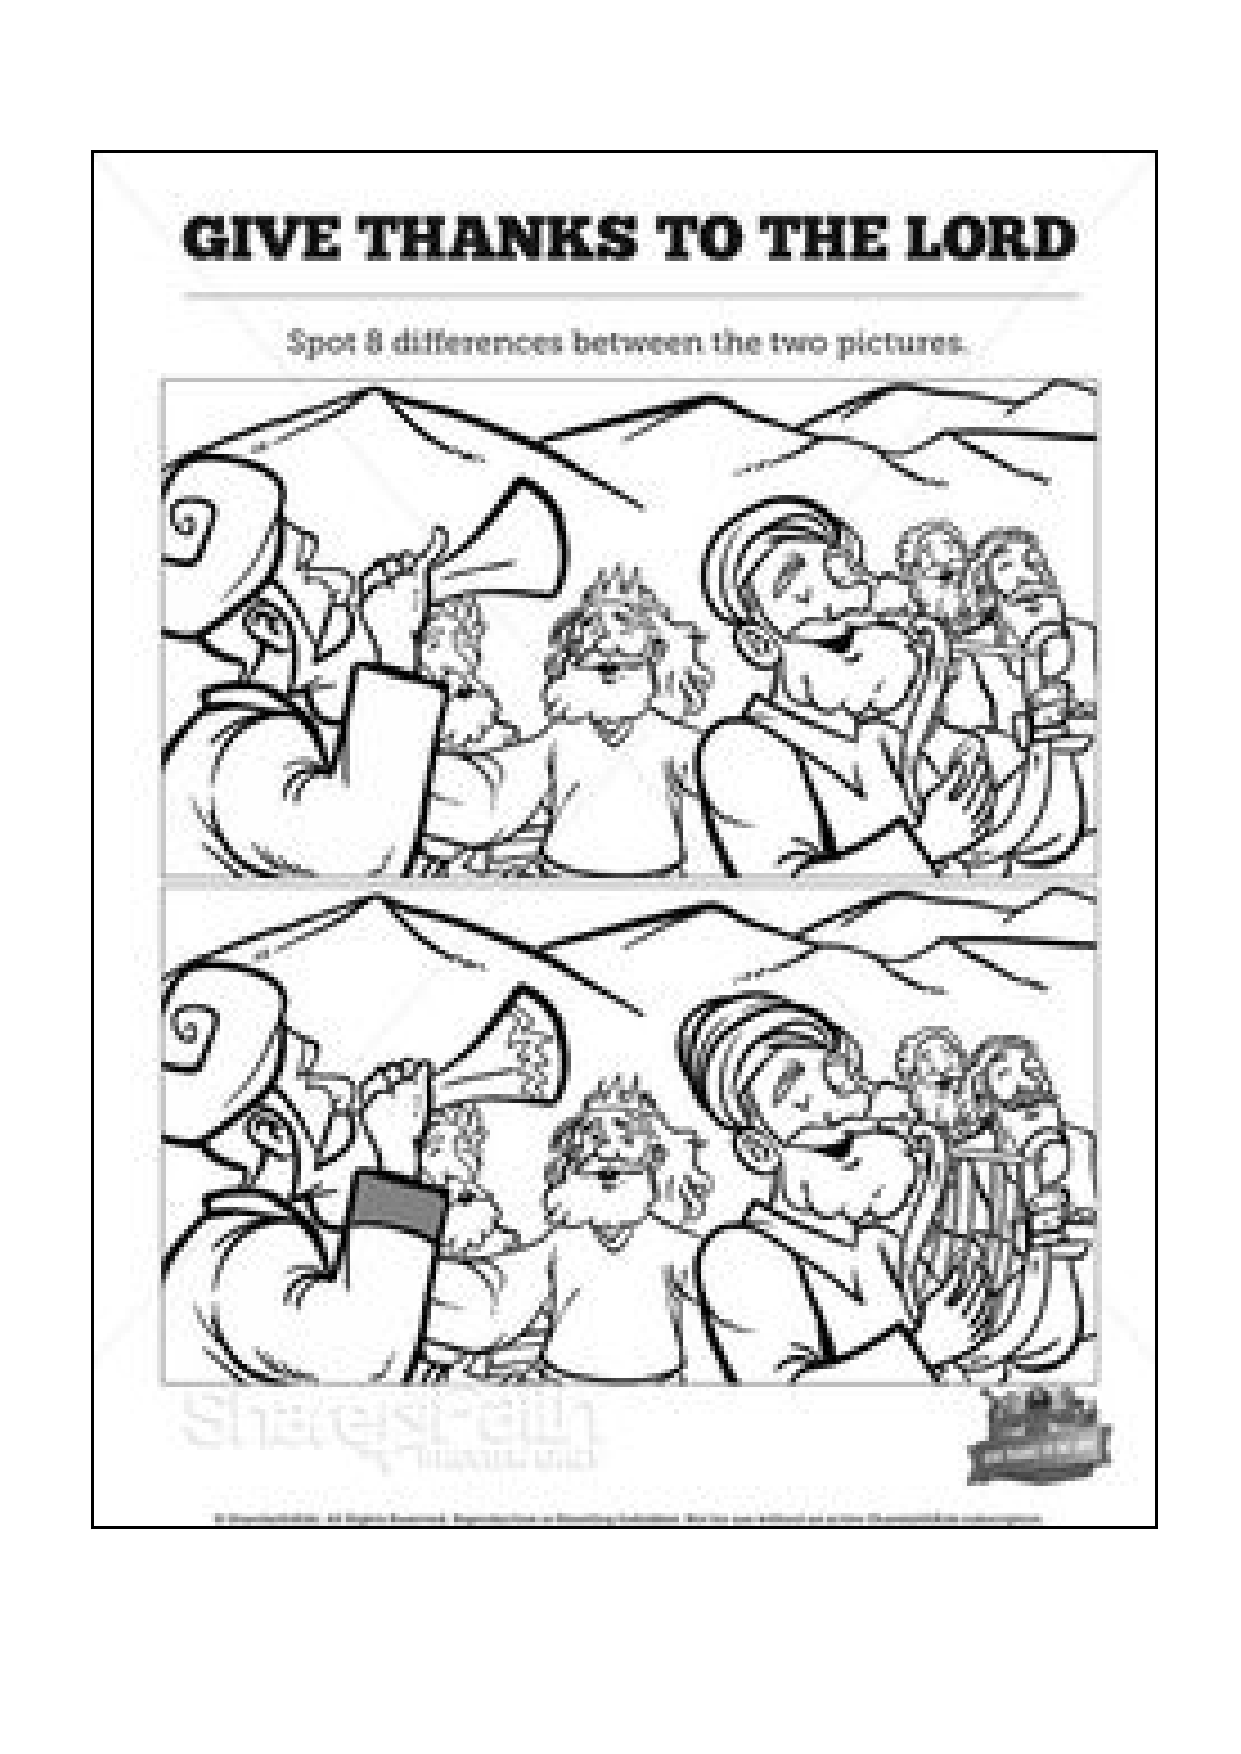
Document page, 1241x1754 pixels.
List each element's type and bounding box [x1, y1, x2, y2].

picture [94, 153, 1155, 1526]
